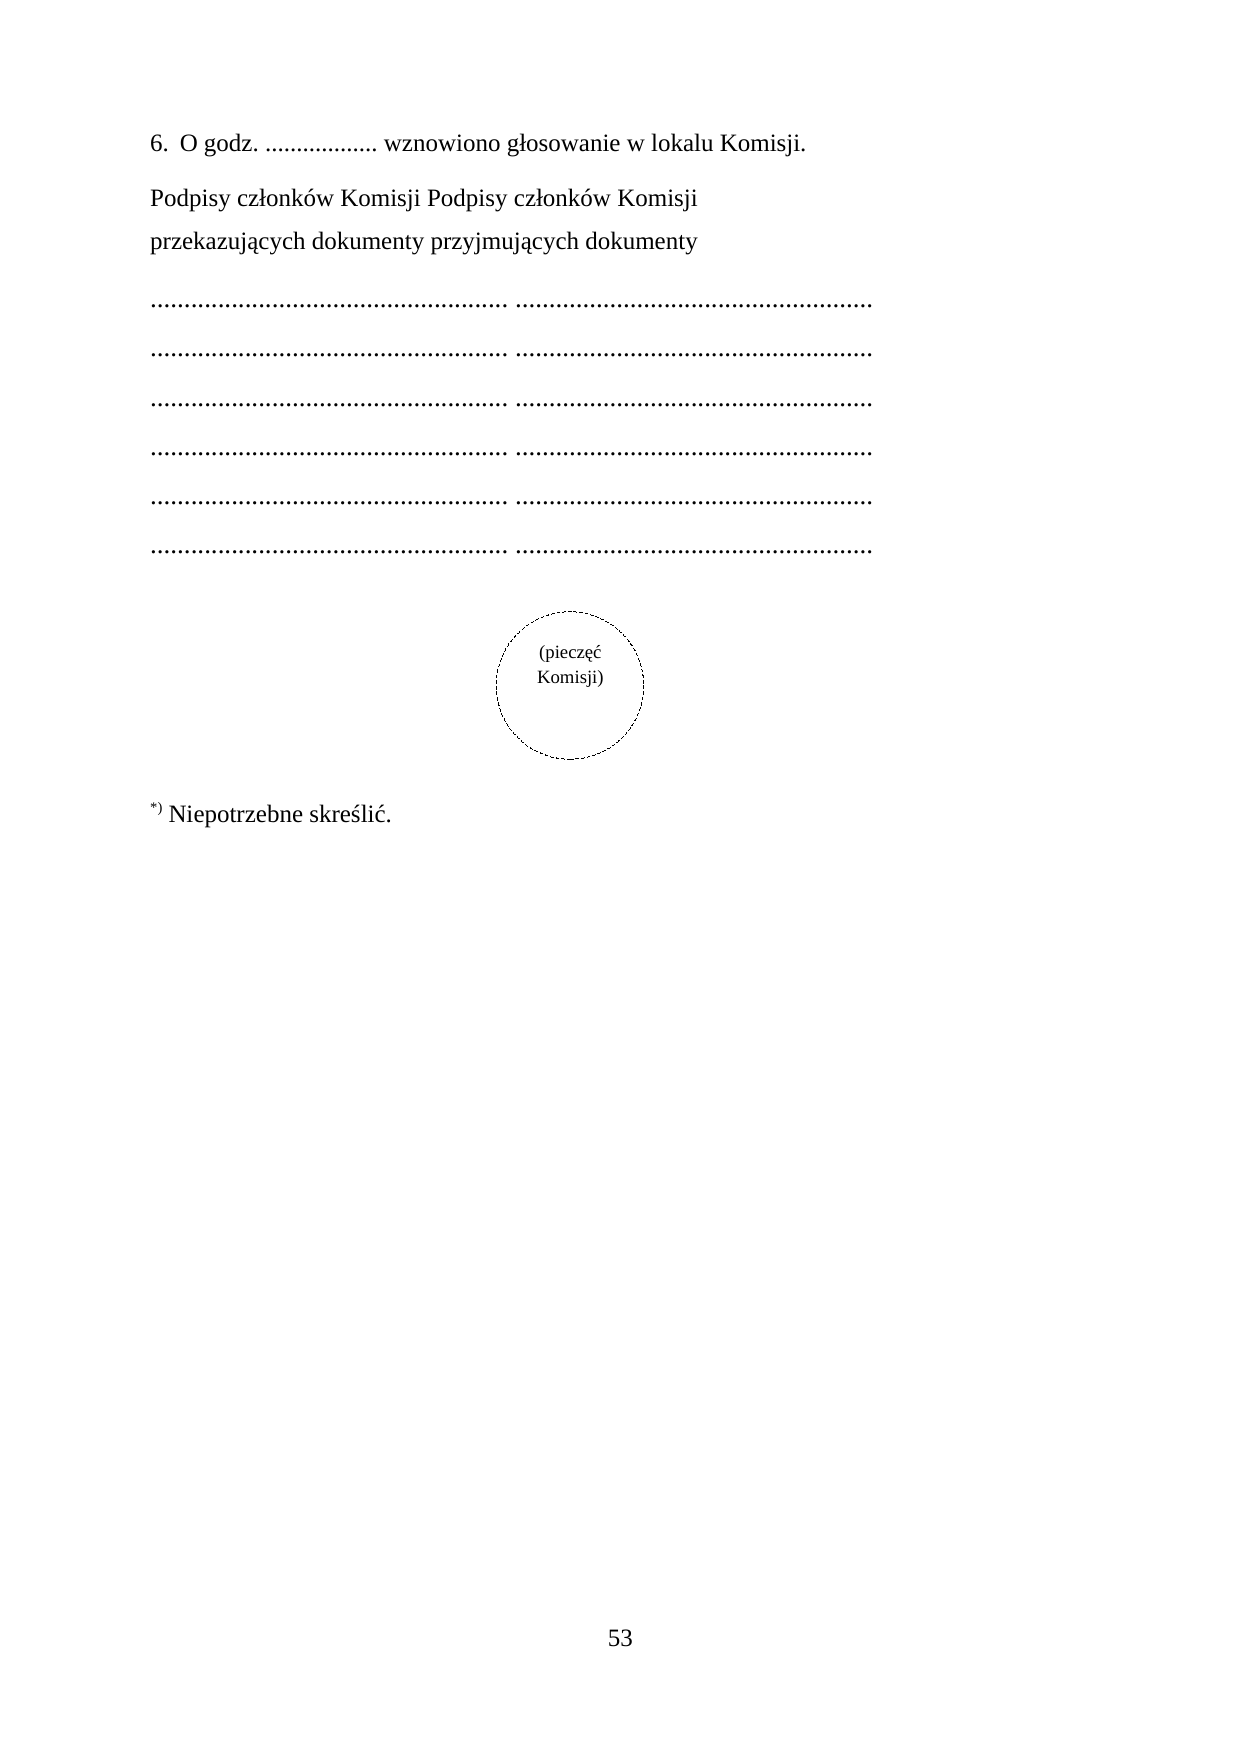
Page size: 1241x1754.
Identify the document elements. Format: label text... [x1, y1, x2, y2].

text ..................................................... ..................................................... [150, 331, 1090, 362]
text *) Niepotrzebne skreślić. [150, 799, 1090, 828]
text ..................................................... ..................................................... [150, 479, 1090, 510]
text ..................................................... ..................................................... [150, 528, 1090, 559]
text Podpisy członków Komisji Podpisy członków Komisji [150, 183, 1090, 212]
list 6. O godz. .................. wznowiono głosowanie w lokalu Komisji. [150, 128, 1090, 156]
text ..................................................... ..................................................... [150, 381, 1090, 412]
text ..................................................... ..................................................... [150, 430, 1090, 461]
text ..................................................... ..................................................... [150, 282, 1090, 313]
text przekazujących dokumenty przyjmujących dokumenty [150, 226, 1090, 255]
